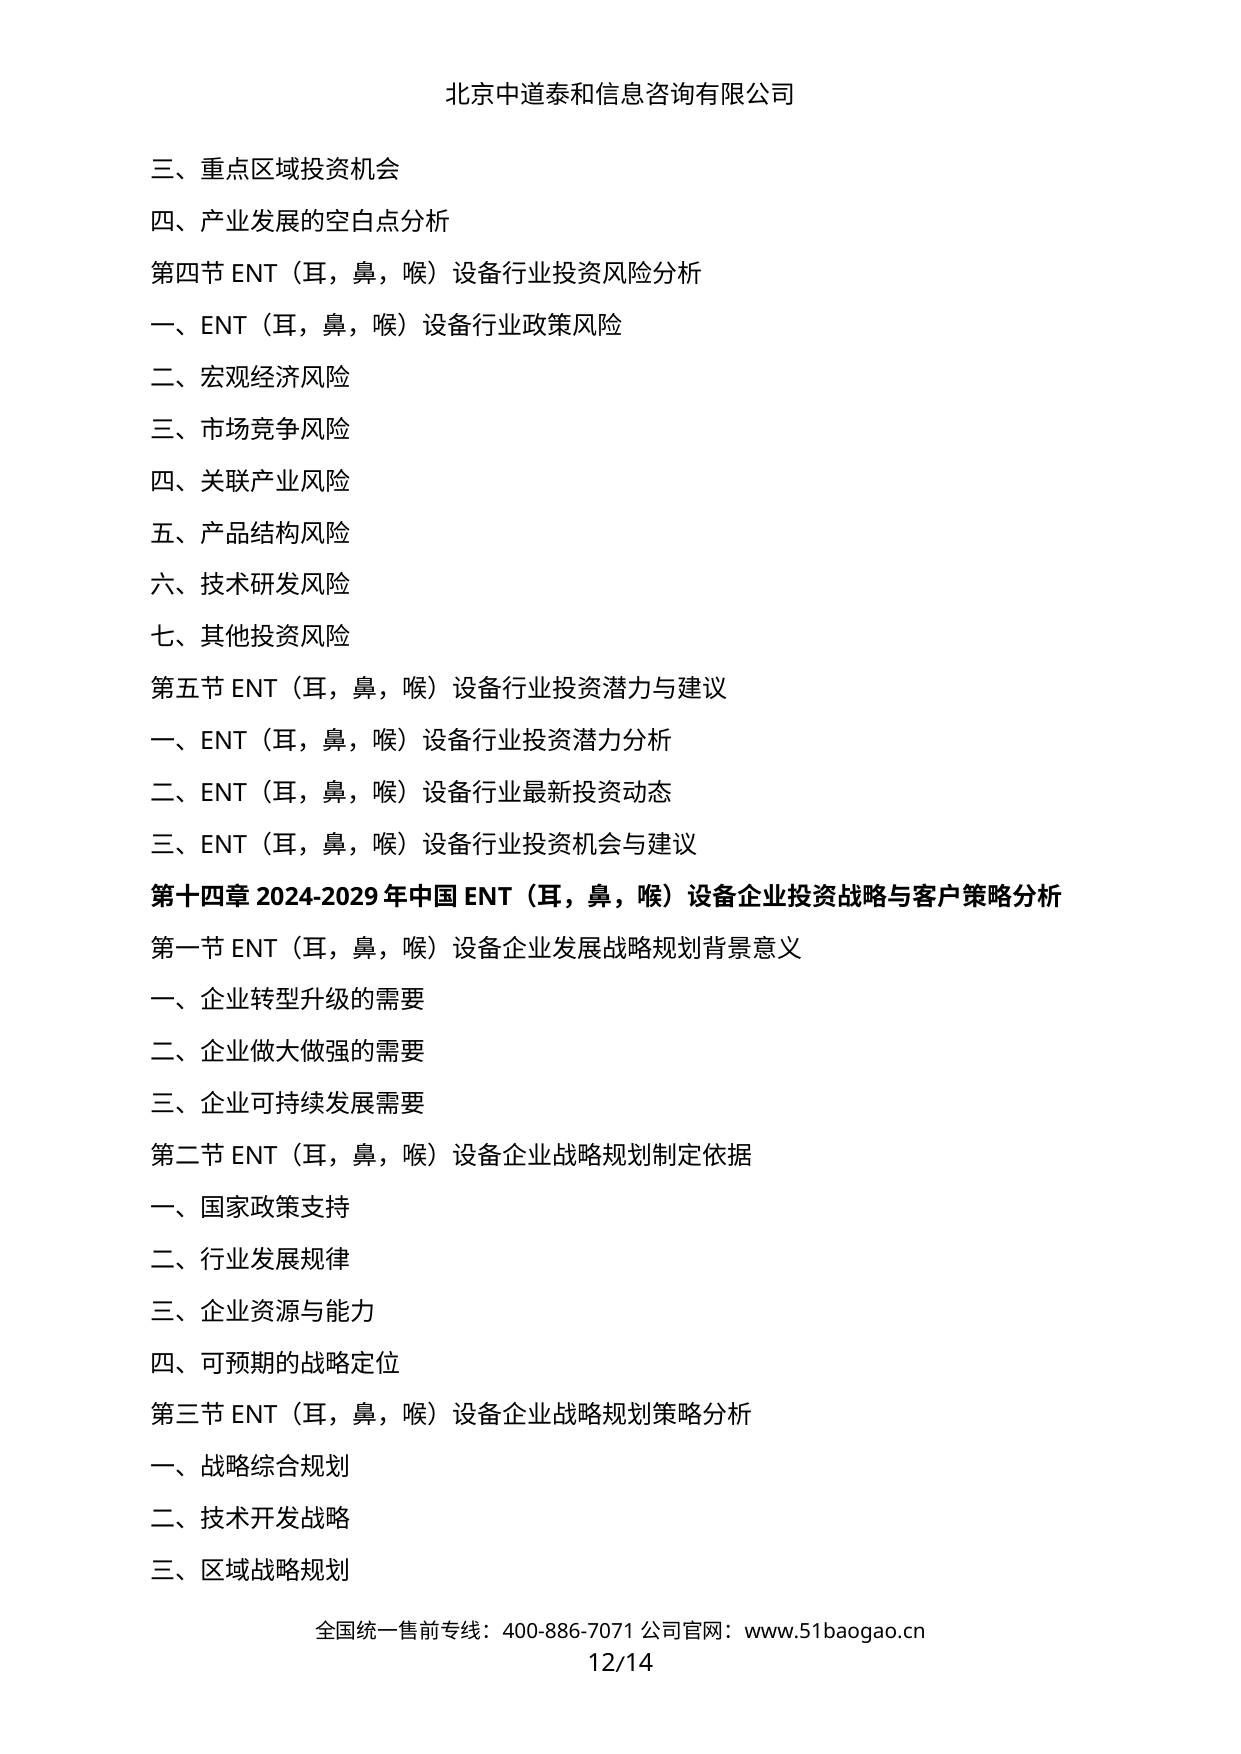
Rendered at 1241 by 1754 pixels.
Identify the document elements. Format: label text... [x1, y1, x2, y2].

text 三、区域战略规划 [150, 1551, 1090, 1587]
text 二、宏观经济风险 [150, 357, 1090, 394]
text 一、ENT（耳，鼻，喉）设备行业政策风险 [150, 306, 1090, 342]
text 第一节 ENT（耳，鼻，喉）设备企业发展战略规划背景意义 [150, 928, 1090, 964]
text 三、ENT（耳，鼻，喉）设备行业投资机会与建议 [150, 824, 1090, 861]
text 三、重点区域投资机会 [150, 150, 1090, 186]
text 六、技术研发风险 [150, 565, 1090, 601]
text 第二节 ENT（耳，鼻，喉）设备企业战略规划制定依据 [150, 1136, 1090, 1172]
text 第五节 ENT（耳，鼻，喉）设备行业投资潜力与建议 [150, 669, 1090, 705]
text 一、国家政策支持 [150, 1187, 1090, 1224]
text 四、可预期的战略定位 [150, 1343, 1090, 1379]
text 三、市场竞争风险 [150, 409, 1090, 446]
text 第四节 ENT（耳，鼻，喉）设备行业投资风险分析 [150, 254, 1090, 290]
text 一、ENT（耳，鼻，喉）设备行业投资潜力分析 [150, 721, 1090, 757]
text 四、产业发展的空白点分析 [150, 202, 1090, 238]
text 五、产品结构风险 [150, 513, 1090, 549]
text 三、企业可持续发展需要 [150, 1084, 1090, 1120]
text 第三节 ENT（耳，鼻，喉）设备企业战略规划策略分析 [150, 1395, 1090, 1431]
text 一、战略综合规划 [150, 1447, 1090, 1483]
text 七、其他投资风险 [150, 617, 1090, 653]
text 三、企业资源与能力 [150, 1291, 1090, 1327]
text 二、企业做大做强的需要 [150, 1032, 1090, 1068]
text 一、企业转型升级的需要 [150, 980, 1090, 1016]
text 二、技术开发战略 [150, 1499, 1090, 1535]
text 四、关联产业风险 [150, 461, 1090, 497]
text 二、行业发展规律 [150, 1239, 1090, 1276]
text 第十四章 2024-2029年中国ENT（耳，鼻，喉）设备企业投资战略与客户策略分析 [150, 876, 1090, 912]
text 二、ENT（耳，鼻，喉）设备行业最新投资动态 [150, 772, 1090, 809]
